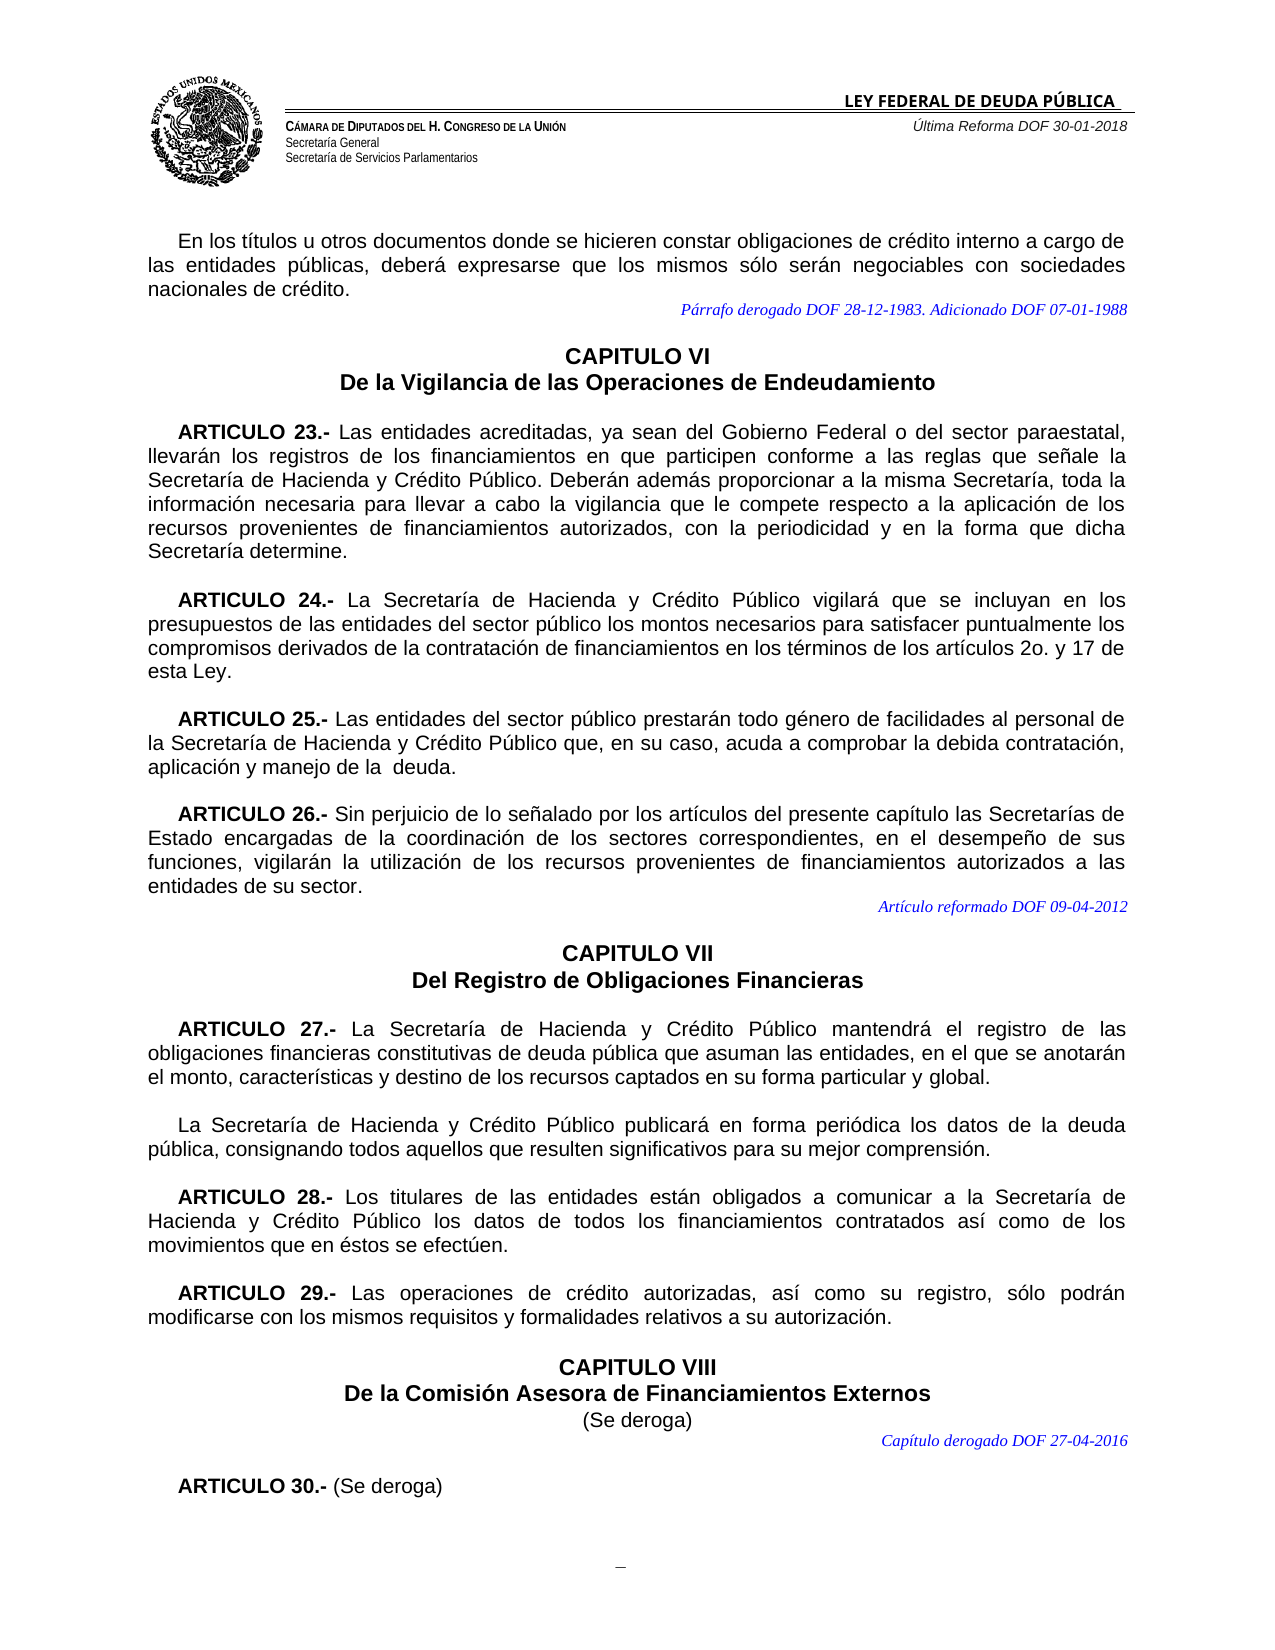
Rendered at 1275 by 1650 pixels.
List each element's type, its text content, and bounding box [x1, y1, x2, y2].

text Artículo reformado DOF 09-04-2012 [135, 898, 1128, 916]
text De la Vigilancia de las Operaciones de Endeudamiento [282, 369, 992, 396]
text En los títulos u otros documentos donde se hicieren constar obligaciones de crédito interno a cargo de las entidades públicas, deberá expresarse que los mismos sólo serán negociables con sociedades nacionales de crédito. [148, 228, 1126, 300]
subtitle CAPITULO VII [283, 940, 993, 967]
picture [150, 76, 263, 187]
text La Secretaría de Hacienda y Crédito Público publicará en forma periódica los datos de la deuda pública, consignando todos aquellos que resulten significativos para su mejor comprensión. [148, 1113, 1127, 1161]
text Capítulo derogado DOF 27-04-2016 [135, 1431, 1128, 1450]
text ARTICULO 30.- (Se deroga) [178, 1474, 1139, 1498]
text ARTICULO 28.- Los titulares de las entidades están obligados a comunicar a la Secretaría de Hacienda y Crédito Público los datos de todos los financiamientos contratados así como de los movimientos que en éstos se efectúen. [148, 1185, 1127, 1257]
text ARTICULO 24.- La Secretaría de Hacienda y Crédito Público vigilará que se incluyan en los presupuestos de las entidades del sector público los montos necesarios para satisfacer puntualmente los compromisos derivados de la contratación de financiamientos en los términos de los artículos 2o. y 17 de esta Ley. [148, 587, 1127, 683]
text ARTICULO 27.- La Secretaría de Hacienda y Crédito Público mantendrá el registro de las obligaciones financieras constitutivas de deuda pública que asuman las entidades, en el que se anotarán el monto, características y destino de los recursos captados en su forma particular y global. [148, 1017, 1127, 1089]
text ARTICULO 29.- Las operaciones de crédito autorizadas, así como su registro, sólo podrán modificarse con los mismos requisitos y formalidades relativos a su autorización. [148, 1281, 1127, 1328]
subtitle CAPITULO VI [283, 343, 992, 369]
text Párrafo derogado DOF 28-12-1983. Adicionado DOF 07-01-1988 [681, 300, 1139, 319]
text ARTICULO 23.- Las entidades acreditadas, ya sean del Gobierno Federal o del sector paraestatal, llevarán los registros de los financiamientos en que participen conforme a las reglas que señale la Secretaría de Hacienda y Crédito Público. Deberán además proporcionar a la misma Secretaría, toda la información necesaria para llevar a cabo la vigilancia que le compete respecto a la aplicación de los recursos provenientes de financiamientos autorizados, con la periodicidad y en la forma que dicha Secretaría determine. [148, 419, 1127, 563]
text De la Comisión Asesora de Financiamientos Externos [282, 1381, 992, 1407]
text Del Registro de Obligaciones Financieras [283, 967, 992, 993]
text (Se deroga) [282, 1407, 992, 1431]
text ARTICULO 26.- Sin perjuicio de lo señalado por los artículos del presente capítulo las Secretarías de Estado encargadas de la coordinación de los sectores correspondientes, en el desempeño de sus funciones, vigilarán la utilización de los recursos provenientes de financiamientos autorizados a las entidades de su sector. [148, 802, 1127, 898]
text ARTICULO 25.- Las entidades del sector público prestarán todo género de facilidades al personal de la Secretaría de Hacienda y Crédito Público que, en su caso, acuda a comprobar la debida contratación, aplicación y manejo de la deuda. [148, 707, 1127, 779]
subtitle CAPITULO VIII [283, 1354, 993, 1381]
